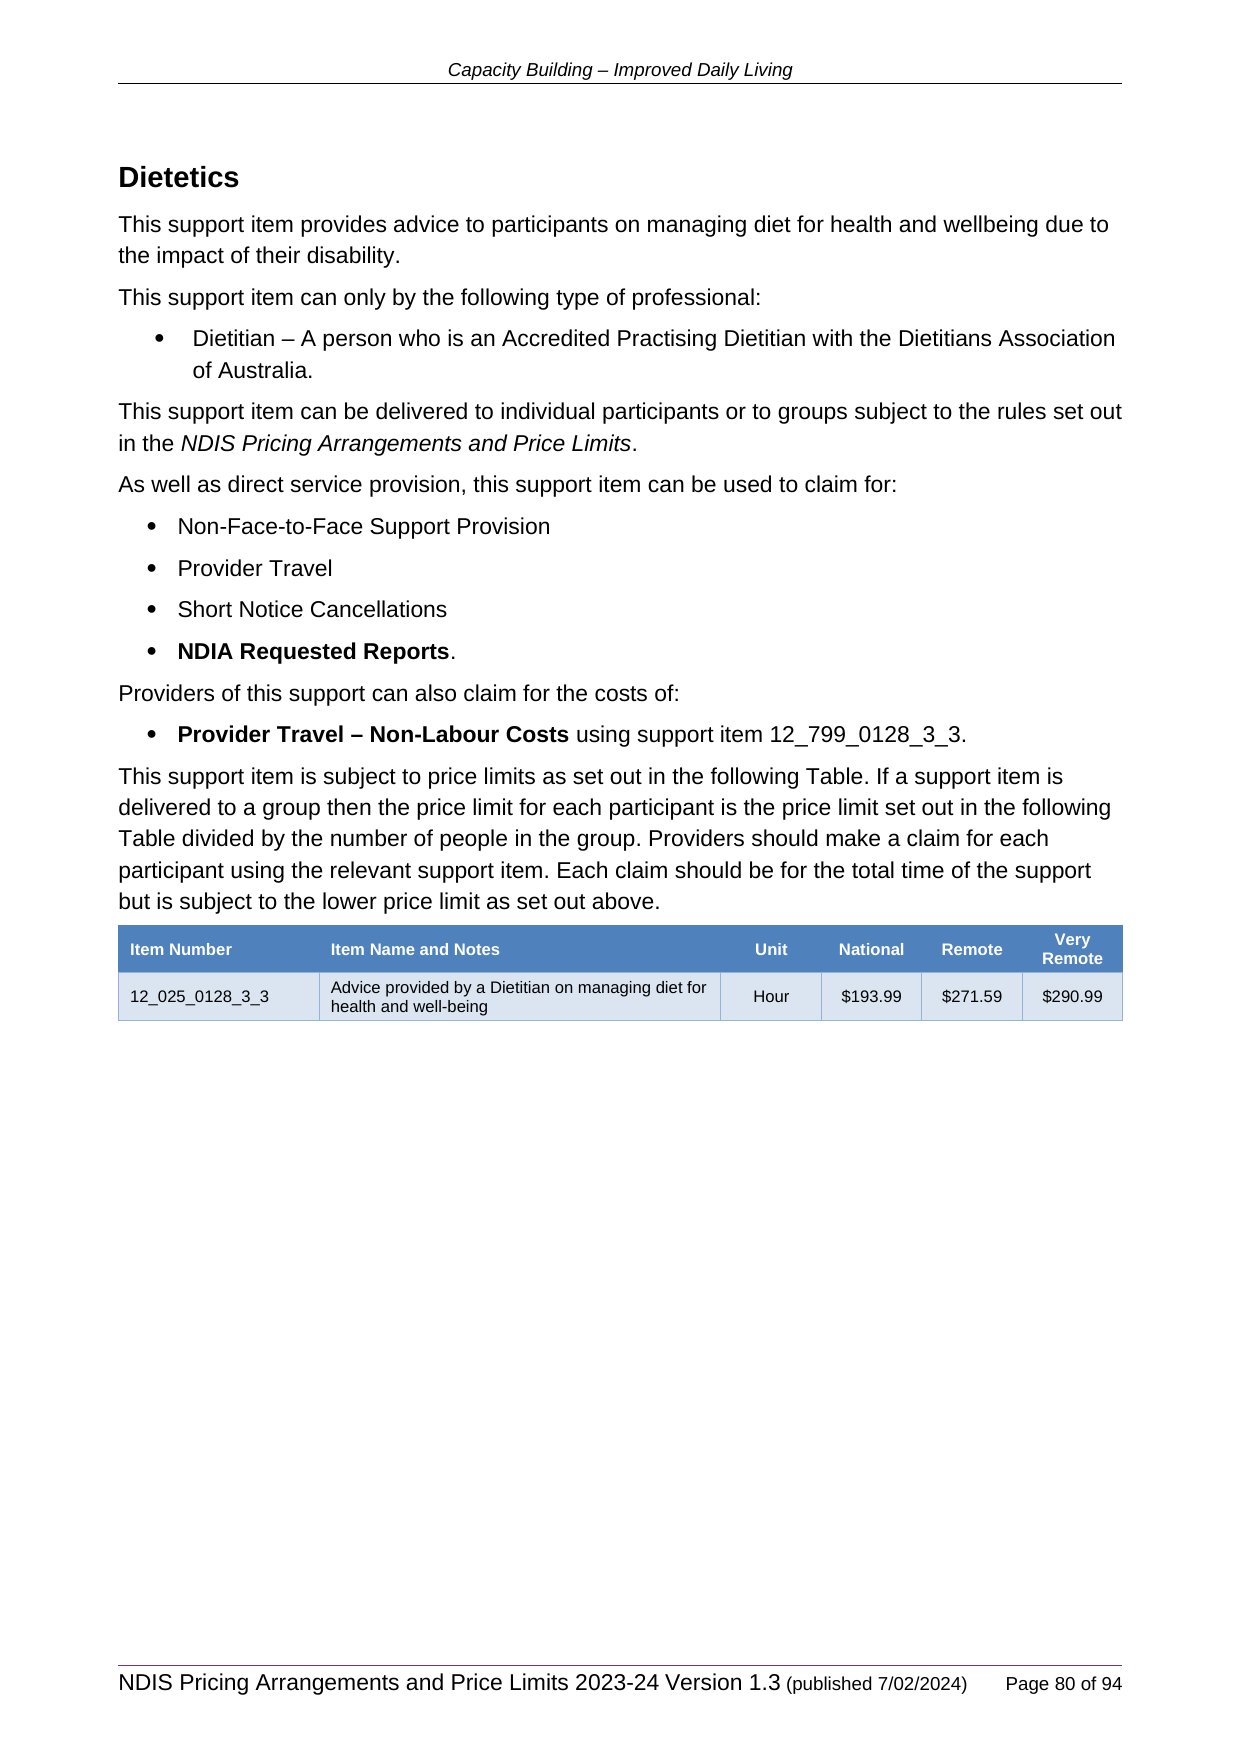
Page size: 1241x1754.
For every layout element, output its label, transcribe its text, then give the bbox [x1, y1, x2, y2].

text NDIA Requested Reports. [148, 633, 1122, 664]
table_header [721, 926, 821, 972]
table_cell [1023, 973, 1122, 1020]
text Provider Travel [148, 549, 1122, 581]
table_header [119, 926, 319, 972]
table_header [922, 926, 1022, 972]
text This support item can be delivered to individual participants or to groups subject to the rules set out in the NDIS Pricing Arrangements and Price Limits. [118, 393, 1122, 456]
text Providers of this support can also claim for the costs of: [118, 674, 1122, 706]
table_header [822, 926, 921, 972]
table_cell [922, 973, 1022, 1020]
text Short Notice Cancellations [148, 591, 1122, 622]
subtitle Dietetics [118, 160, 1122, 193]
text This support item is subject to price limits as set out in the following Table. If a support item is delivered to a group then the price limit for each participant is the price limit set out in the following Table divided by the number of people in the group. Providers should make a claim for each participant using the relevant support item. Each claim should be for the total time of the support but is subject to the lower price limit as set out above. [118, 758, 1122, 914]
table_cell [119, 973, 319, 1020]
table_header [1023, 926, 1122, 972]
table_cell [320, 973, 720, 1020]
text As well as direct service provision, this support item can be used to claim for: [118, 466, 1122, 497]
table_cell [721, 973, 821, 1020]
text Non-Face-to-Face Support Provision [148, 508, 1122, 539]
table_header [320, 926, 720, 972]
text Provider Travel – Non-Labour Costs using support item 12_799_0128_3_3. [148, 716, 1122, 747]
list Dietitian – A person who is an Accredited Practising Dietitian with the Dietitians Association of Australia. [155, 320, 1122, 383]
text This support item can only by the following type of professional: [118, 279, 1122, 310]
text This support item provides advice to participants on managing diet for health and wellbeing due to the impact of their disability. [118, 206, 1122, 268]
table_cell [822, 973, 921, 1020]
